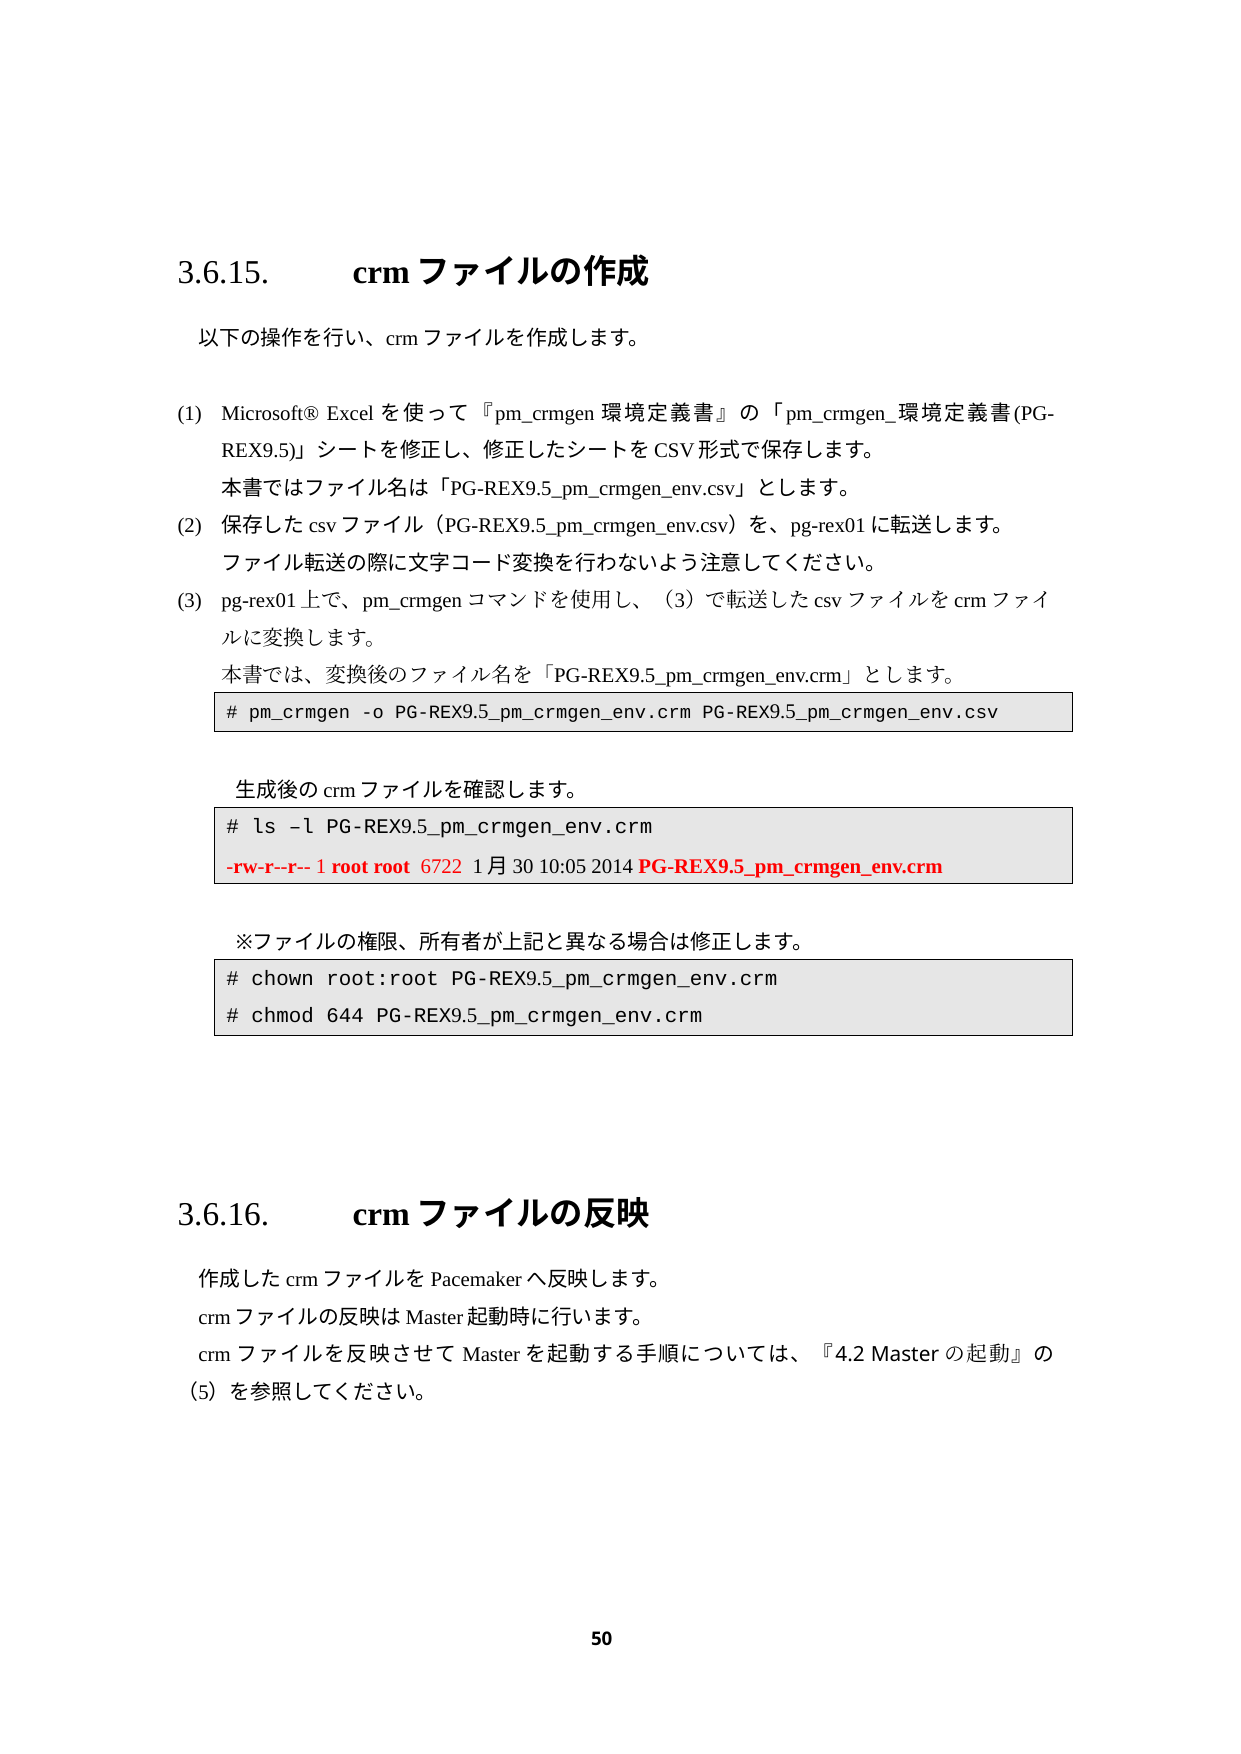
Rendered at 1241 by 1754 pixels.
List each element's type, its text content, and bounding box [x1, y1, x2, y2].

subtitle crmファイルの作成 [177, 232, 1063, 307]
list Microsoft® Excelを使って『pm_crmgen環境定義書』の「pm_crmgen_環境定義書(PG-REX9.5)」シートを修正し、修正したシートをCSV形式で保存します。 [177, 392, 1054, 467]
text crmファイルを反映させてMasterを起動する手順については、『4.2 Masterの起動』の（5）を参照してください。 [177, 1334, 1054, 1409]
table_header # chown root:root PG-REX9.5_pm_crmgen_env.crm # chmod 644 PG-REX9.5_pm_crmgen_env.crm [215, 960, 1072, 1035]
text ※ファイルの権限、所有者が上記と異なる場合は修正します。 [236, 921, 1063, 959]
subtitle crmファイルの反映 [177, 1173, 1063, 1248]
table_header # pm_crmgen -o PG-REX9.5_pm_crmgen_env.crm PG-REX9.5_pm_crmgen_env.csv [215, 693, 1072, 731]
list 保存したcsvファイル（PG-REX9.5_pm_crmgen_env.csv）を、pg-rex01に転送します。 [177, 505, 1054, 542]
table_header # ls –l PG-REX9.5_pm_crmgen_env.crm -rw-r--r-- 1 root root 6722 1月 30 10:05 2014 PG-REX9.5_pm_crmgen_env.crm [215, 808, 1072, 883]
text 本書ではファイル名は「PG-REX9.5_pm_crmgen_env.csv」とします。 [221, 467, 1054, 505]
text 以下の操作を行い、crmファイルを作成します。 [177, 317, 1054, 355]
text crmファイルの反映はMaster起動時に行います。 [177, 1296, 1054, 1334]
list pg-rex01上で、pm_crmgenコマンドを使用し、（3）で転送したcsvファイルをcrmファイルに変換します。 [177, 580, 1063, 655]
text 作成したcrmファイルをPacemakerへ反映します。 [177, 1259, 1054, 1296]
list 本書では、変換後のファイル名を「PG-REX9.5_pm_crmgen_env.crm」とします。 [221, 655, 1063, 692]
text 生成後のcrmファイルを確認します。 [236, 769, 1063, 807]
list ファイル転送の際に文字コード変換を行わないよう注意してください。 [221, 542, 1063, 580]
